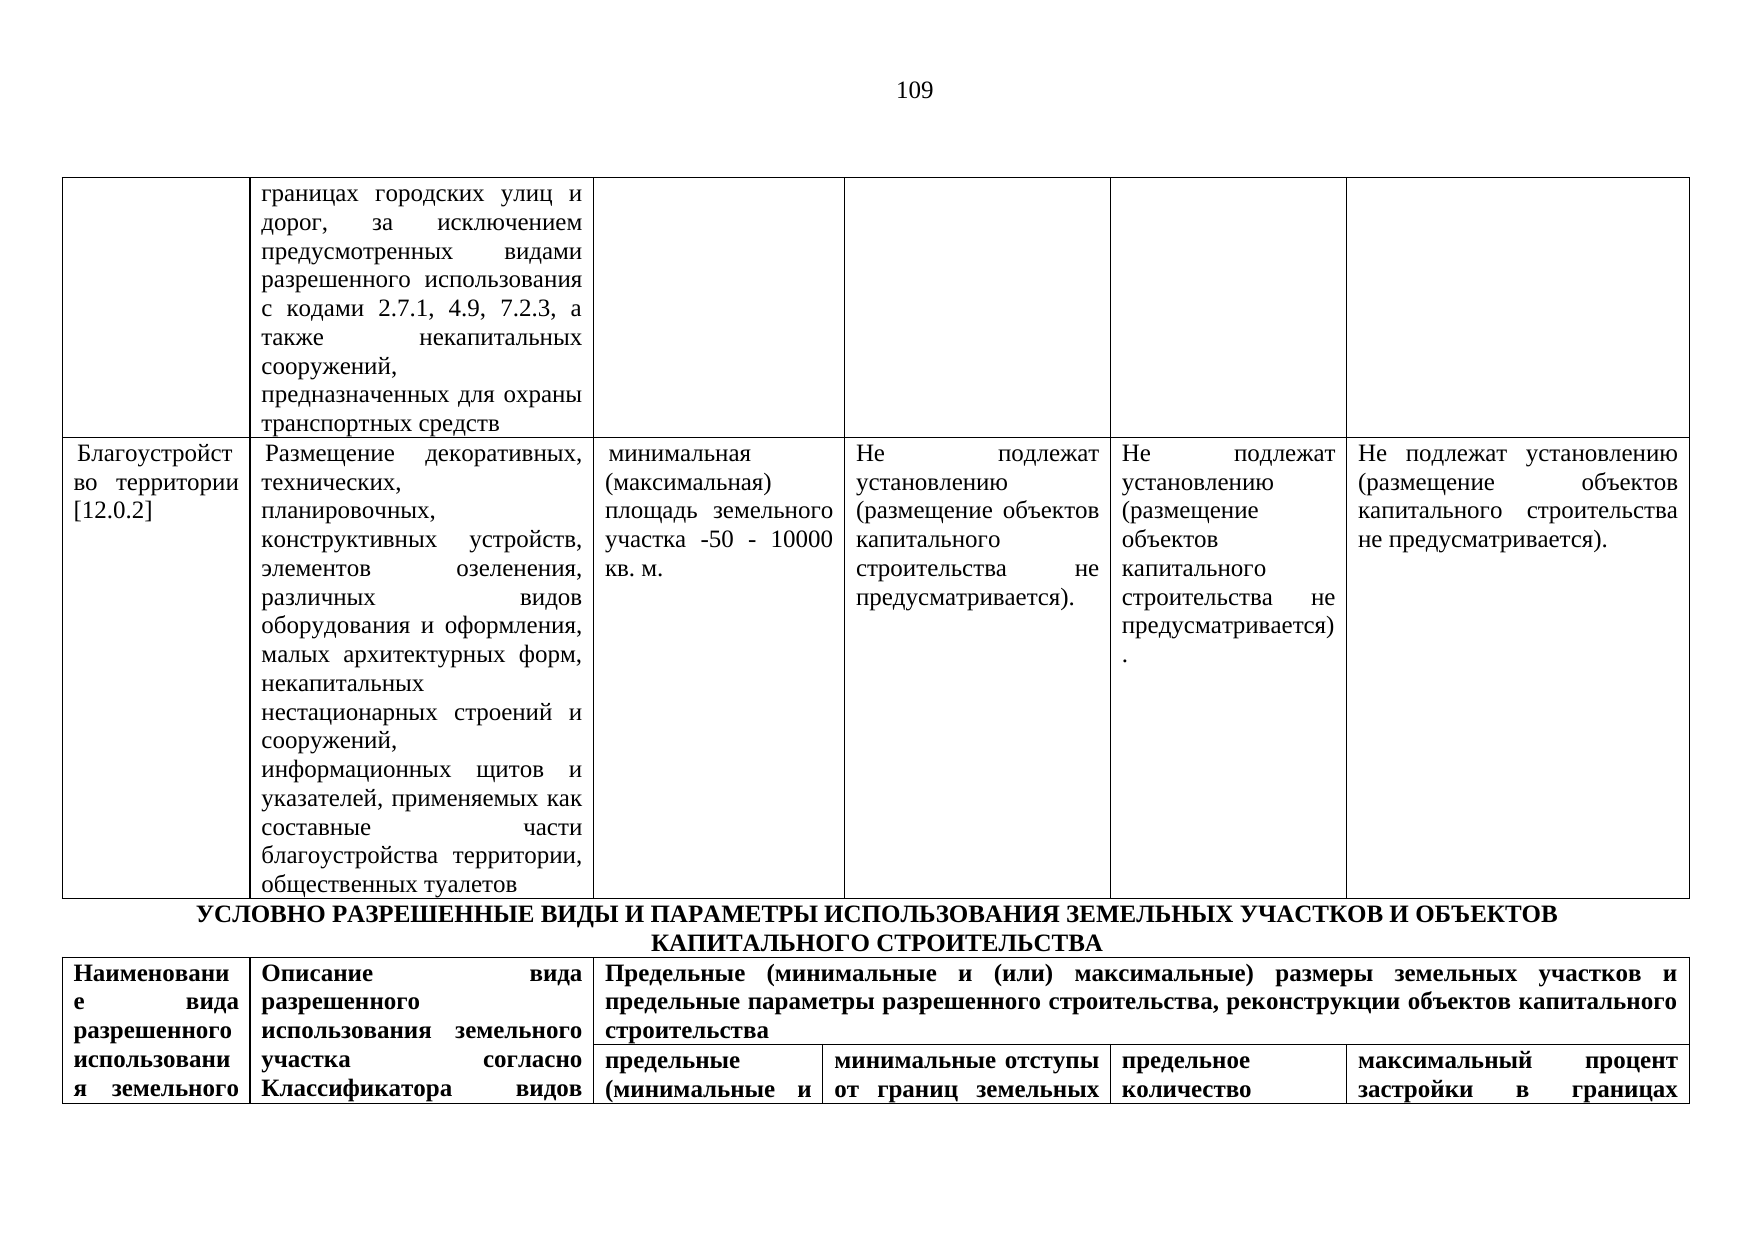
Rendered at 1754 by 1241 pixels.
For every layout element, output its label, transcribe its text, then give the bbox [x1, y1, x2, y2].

table_cell Не подлежат установлению (размещение объектов капитального строительства не предусматривается). [845, 438, 1110, 898]
table_header Наименование вида разрешенного использования земельного участка [63, 958, 249, 1102]
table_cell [845, 178, 1110, 437]
table_header Предельные (минимальные и (или) максимальные) размеры земельных участков и предельные параметры разрешенного строительства, реконструкции объектов капитального строительства [594, 958, 1689, 1044]
table_cell Не подлежат установлению (размещение объектов капитального строительства не предусматривается). [1111, 438, 1346, 898]
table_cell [1347, 1045, 1689, 1102]
table_header Описание вида разрешенного использования земельного участка согласно Классификатора видов разрешенного использования земельных участков [251, 958, 593, 1102]
text УСЛОВНО РАЗРЕШЕННЫЕ ВИДЫ И ПАРАМЕТРЫ ИСПОЛЬЗОВАНИЯ ЗЕМЕЛЬНЫХ УЧАСТКОВ И ОБЪЕКТОВ [65, 899, 1689, 928]
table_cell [823, 1045, 1110, 1102]
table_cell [594, 1045, 822, 1102]
table_cell Не подлежат установлению (размещение объектов капитального строительства не предусматривается). [1347, 438, 1689, 898]
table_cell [1111, 178, 1346, 437]
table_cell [251, 178, 593, 437]
table_cell минимальная (максимальная) площадь земельного участка -50 - 10000 кв. м. [594, 438, 844, 898]
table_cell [63, 178, 249, 437]
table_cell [594, 178, 844, 437]
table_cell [1111, 1045, 1346, 1102]
text КАПИТАЛЬНОГО СТРОИТЕЛЬСТВА [65, 928, 1689, 957]
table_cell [1347, 178, 1689, 437]
table_cell Размещение декоративных, технических, планировочных, конструктивных устройств, элементов озеленения, различных видов оборудования и оформления, малых архитектурных форм, некапитальных нестационарных строений и сооружений, информационных щитов и указателей, применяемых как составные части благоустройства территории, общественных туалетов [251, 438, 593, 898]
table_cell Благоустройство территории [12.0.2] [63, 438, 249, 898]
